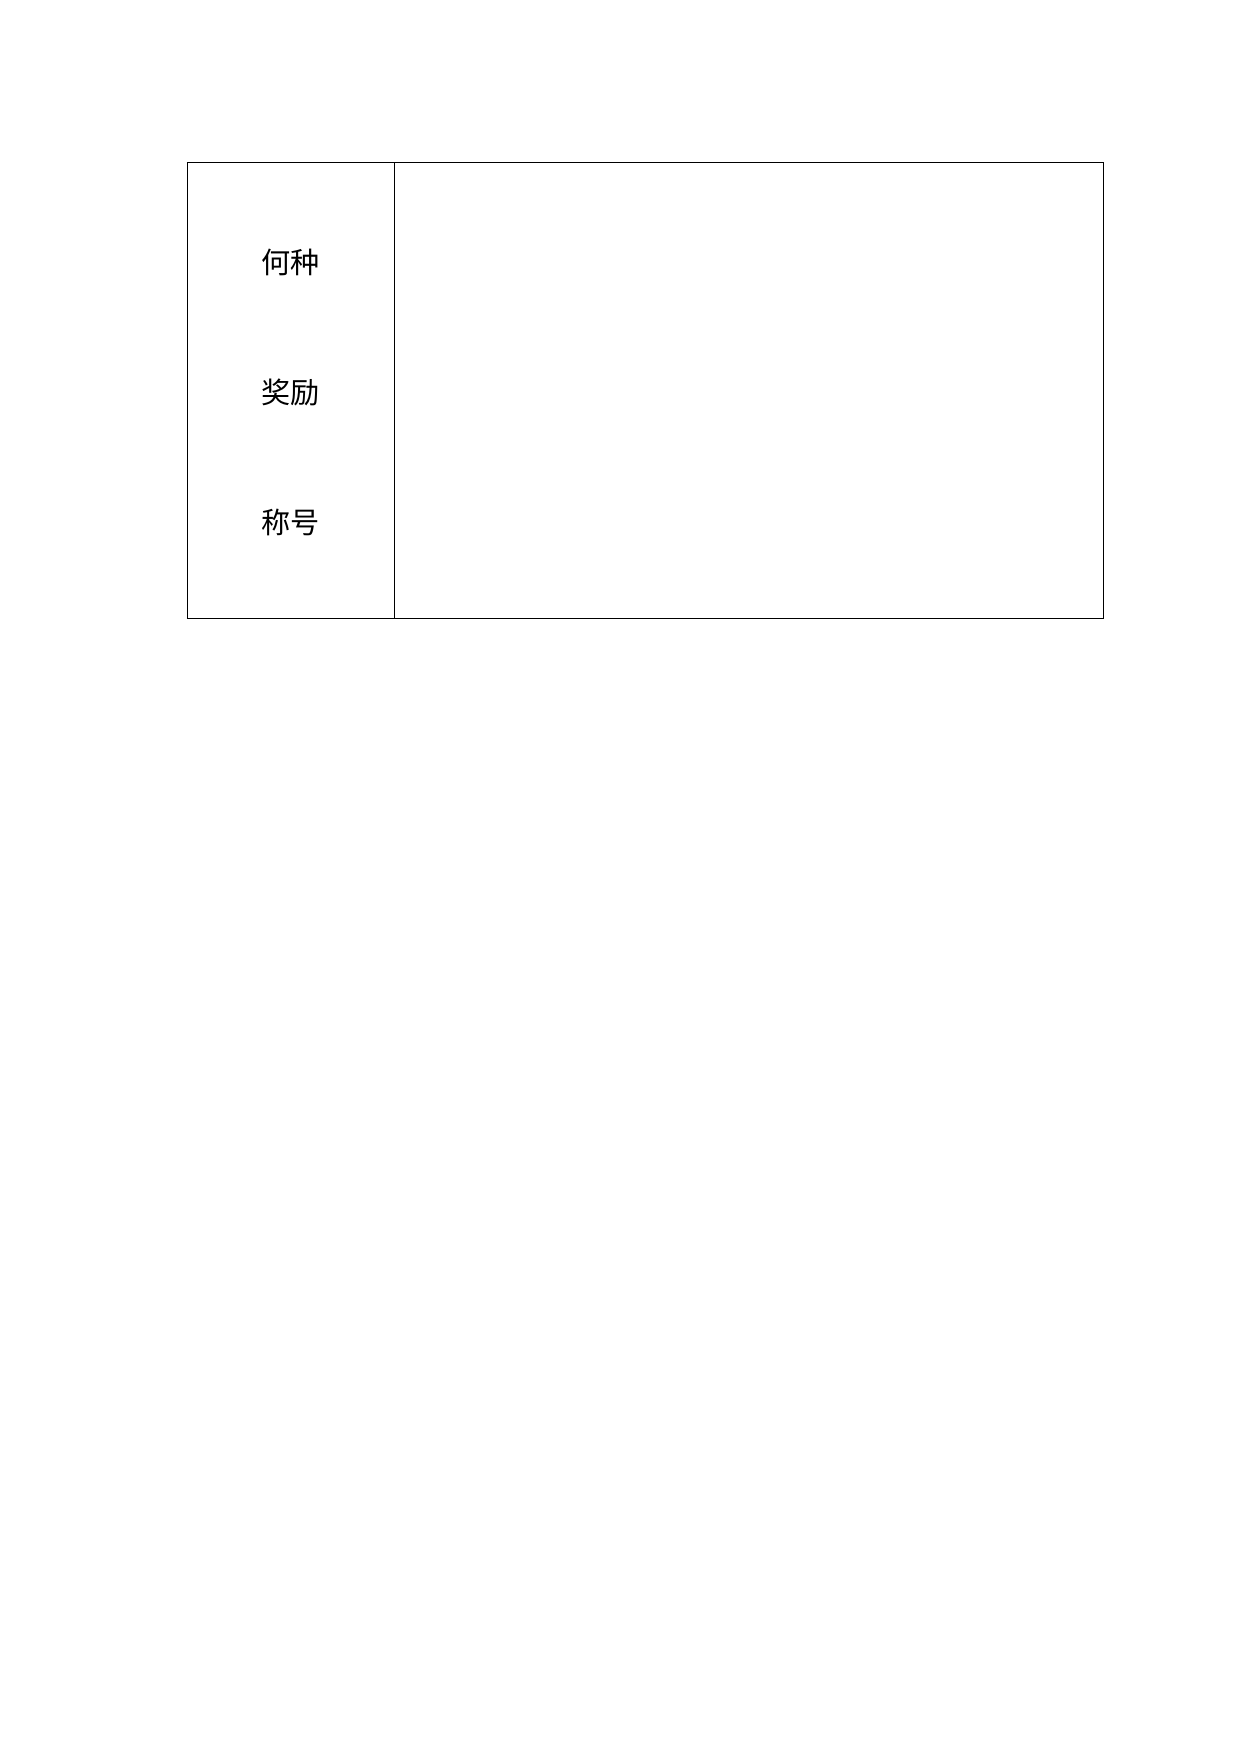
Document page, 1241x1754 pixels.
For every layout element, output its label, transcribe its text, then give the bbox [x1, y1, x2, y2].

table_cell 何时 何地 受过 何种 奖励 称号 [188, 163, 394, 618]
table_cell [395, 163, 1103, 618]
